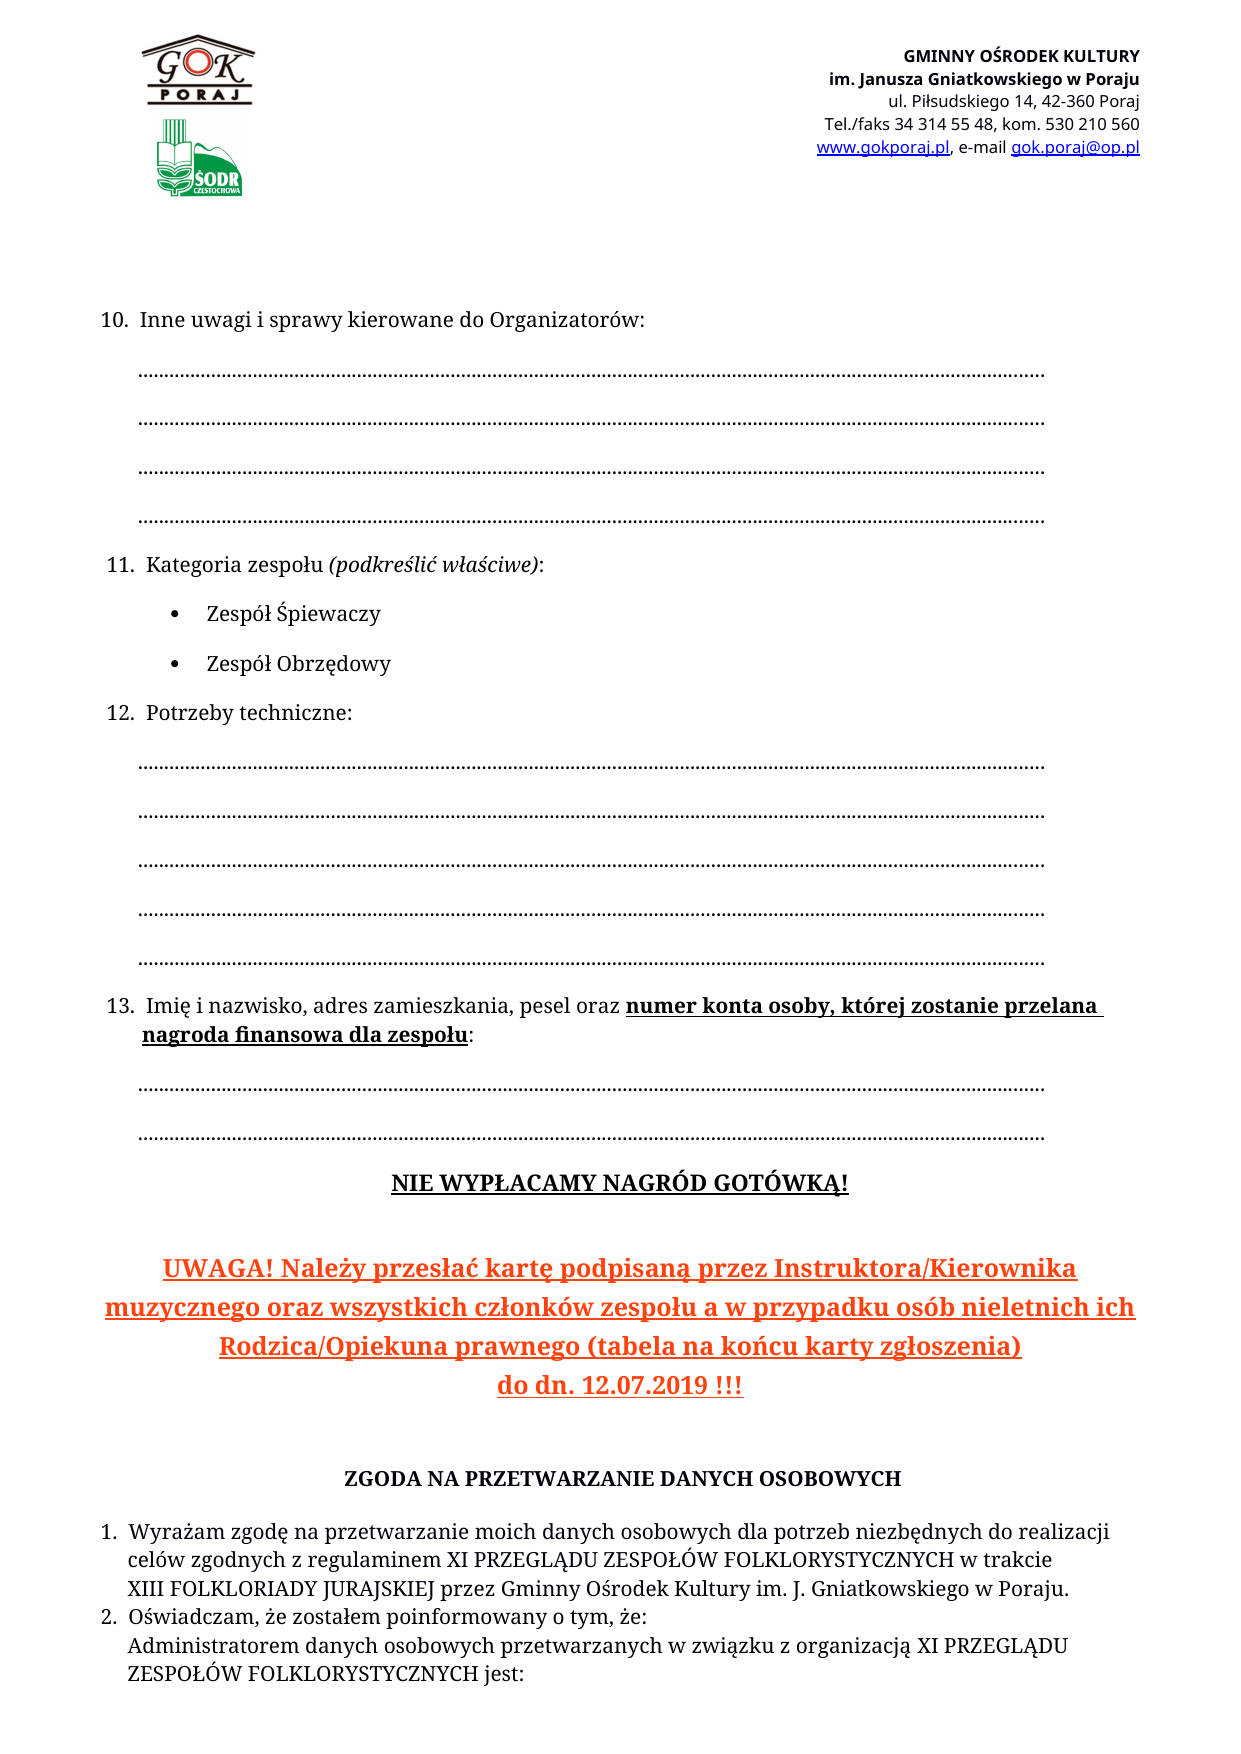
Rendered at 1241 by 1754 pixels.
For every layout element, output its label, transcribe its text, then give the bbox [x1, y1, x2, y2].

text 12. Potrzeby techniczne: [106, 698, 1140, 726]
text NIE WYPŁACAMY NAGRÓD GOTÓWKĄ! [100, 1167, 1140, 1198]
text ZGODA NA PRZETWARZANIE DANYCH OSOBOWYCH [100, 1464, 1140, 1492]
text do dn. 12.07.2019 !!! [100, 1368, 1140, 1402]
list Zespół Śpiewaczy [171, 599, 1140, 628]
text 2. Oświadczam, że zostałem poinformowany o tym, że: [100, 1602, 1140, 1631]
text Administratorem danych osobowych przetwarzanych w związku z organizacją XI PRZEGLĄDU [100, 1631, 1140, 1659]
text XIII FOLKLORIADY JURAJSKIEJ przez Gminny Ośrodek Kultury im. J. Gniatkowskiego w Poraju. [100, 1574, 1140, 1602]
text UWAGA! Należy przesłać kartę podpisaną przez Instruktora/Kierownika muzycznego oraz wszystkich członków zespołu a w przypadku osób nieletnich ich Rodzica/Opiekuna prawnego (tabela na końcu karty zgłoszenia) [100, 1250, 1140, 1363]
text celów zgodnych z regulaminem XI PRZEGLĄDU ZESPOŁÓW FOLKLORYSTYCZNYCH w trakcie [100, 1546, 1140, 1574]
text 1. Wyrażam zgodę na przetwarzanie moich danych osobowych dla potrzeb niezbędnych do realizacji [100, 1517, 1140, 1546]
text 11. Kategoria zespołu (podkreślić właściwe): [106, 550, 1140, 578]
text 10. Inne uwagi i sprawy kierowane do Organizatorów: [100, 305, 1140, 334]
text ZESPOŁÓW FOLKLORYSTYCZNYCH jest: [100, 1659, 1140, 1688]
text 13. Imię i nazwisko, adres zamieszkania, pesel oraz numer konta osoby, której zostanie przelana nagroda finansowa dla zespołu: [106, 991, 1140, 1048]
list Zespół Obrzędowy [171, 649, 1140, 677]
picture [138, 30, 261, 202]
